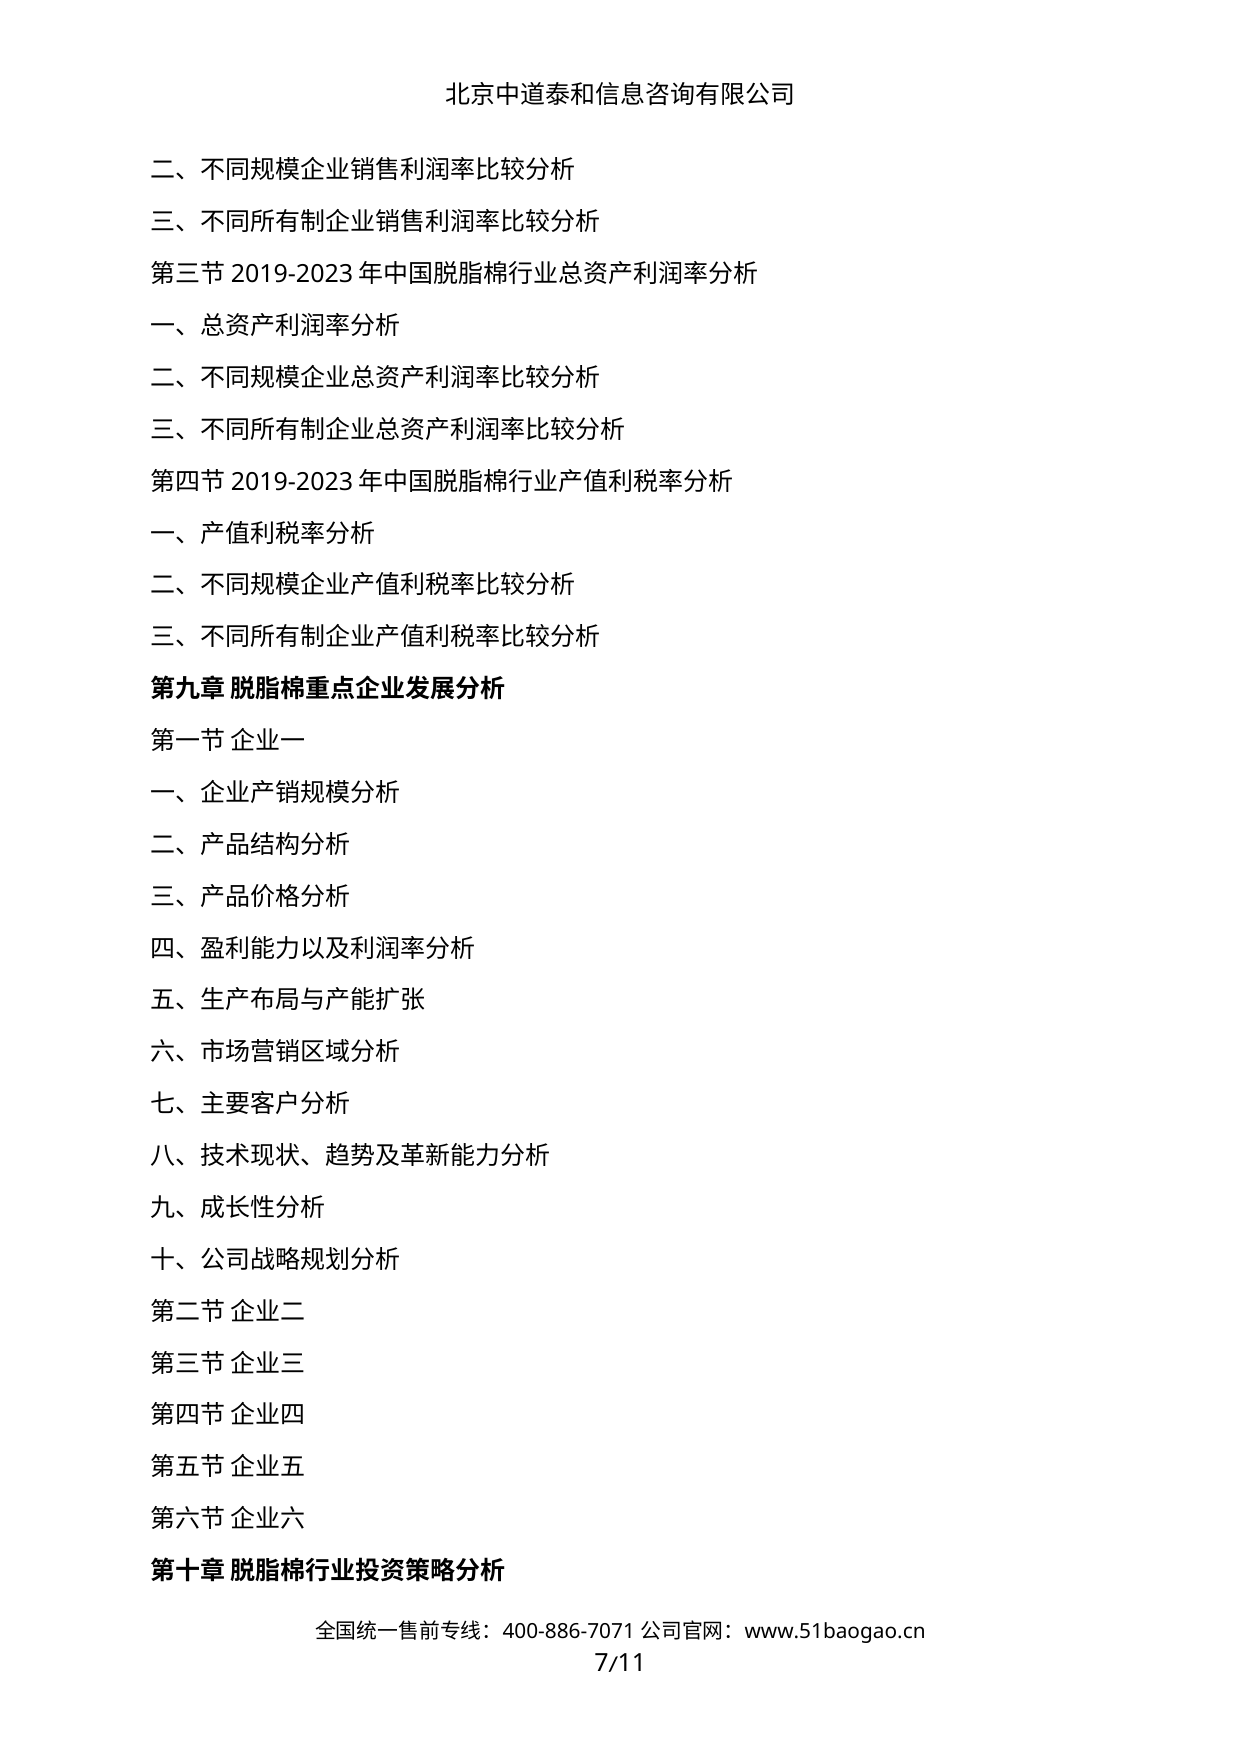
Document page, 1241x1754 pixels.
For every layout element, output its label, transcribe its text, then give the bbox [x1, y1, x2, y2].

text 九、成长性分析 [150, 1187, 1090, 1224]
text 二、不同规模企业总资产利润率比较分析 [150, 357, 1090, 394]
text 第十章 脱脂棉行业投资策略分析 [150, 1551, 1090, 1587]
text 七、主要客户分析 [150, 1084, 1090, 1120]
text 十、公司战略规划分析 [150, 1239, 1090, 1276]
text 第三节 企业三 [150, 1343, 1090, 1379]
text 四、盈利能力以及利润率分析 [150, 928, 1090, 964]
text 第四节 2019-2023年中国脱脂棉行业产值利税率分析 [150, 461, 1090, 497]
text 二、不同规模企业销售利润率比较分析 [150, 150, 1090, 186]
text 第二节 企业二 [150, 1291, 1090, 1327]
text 三、不同所有制企业总资产利润率比较分析 [150, 409, 1090, 446]
text 第三节 2019-2023年中国脱脂棉行业总资产利润率分析 [150, 254, 1090, 290]
text 六、市场营销区域分析 [150, 1032, 1090, 1068]
text 第九章 脱脂棉重点企业发展分析 [150, 669, 1090, 705]
text 二、不同规模企业产值利税率比较分析 [150, 565, 1090, 601]
text 五、生产布局与产能扩张 [150, 980, 1090, 1016]
text 八、技术现状、趋势及革新能力分析 [150, 1136, 1090, 1172]
text 二、产品结构分析 [150, 824, 1090, 861]
text 第一节 企业一 [150, 721, 1090, 757]
text 一、企业产销规模分析 [150, 772, 1090, 809]
text 三、不同所有制企业销售利润率比较分析 [150, 202, 1090, 238]
text 第四节 企业四 [150, 1395, 1090, 1431]
text 三、产品价格分析 [150, 876, 1090, 912]
text 一、总资产利润率分析 [150, 306, 1090, 342]
text 第六节 企业六 [150, 1499, 1090, 1535]
text 一、产值利税率分析 [150, 513, 1090, 549]
text 第五节 企业五 [150, 1447, 1090, 1483]
text 三、不同所有制企业产值利税率比较分析 [150, 617, 1090, 653]
